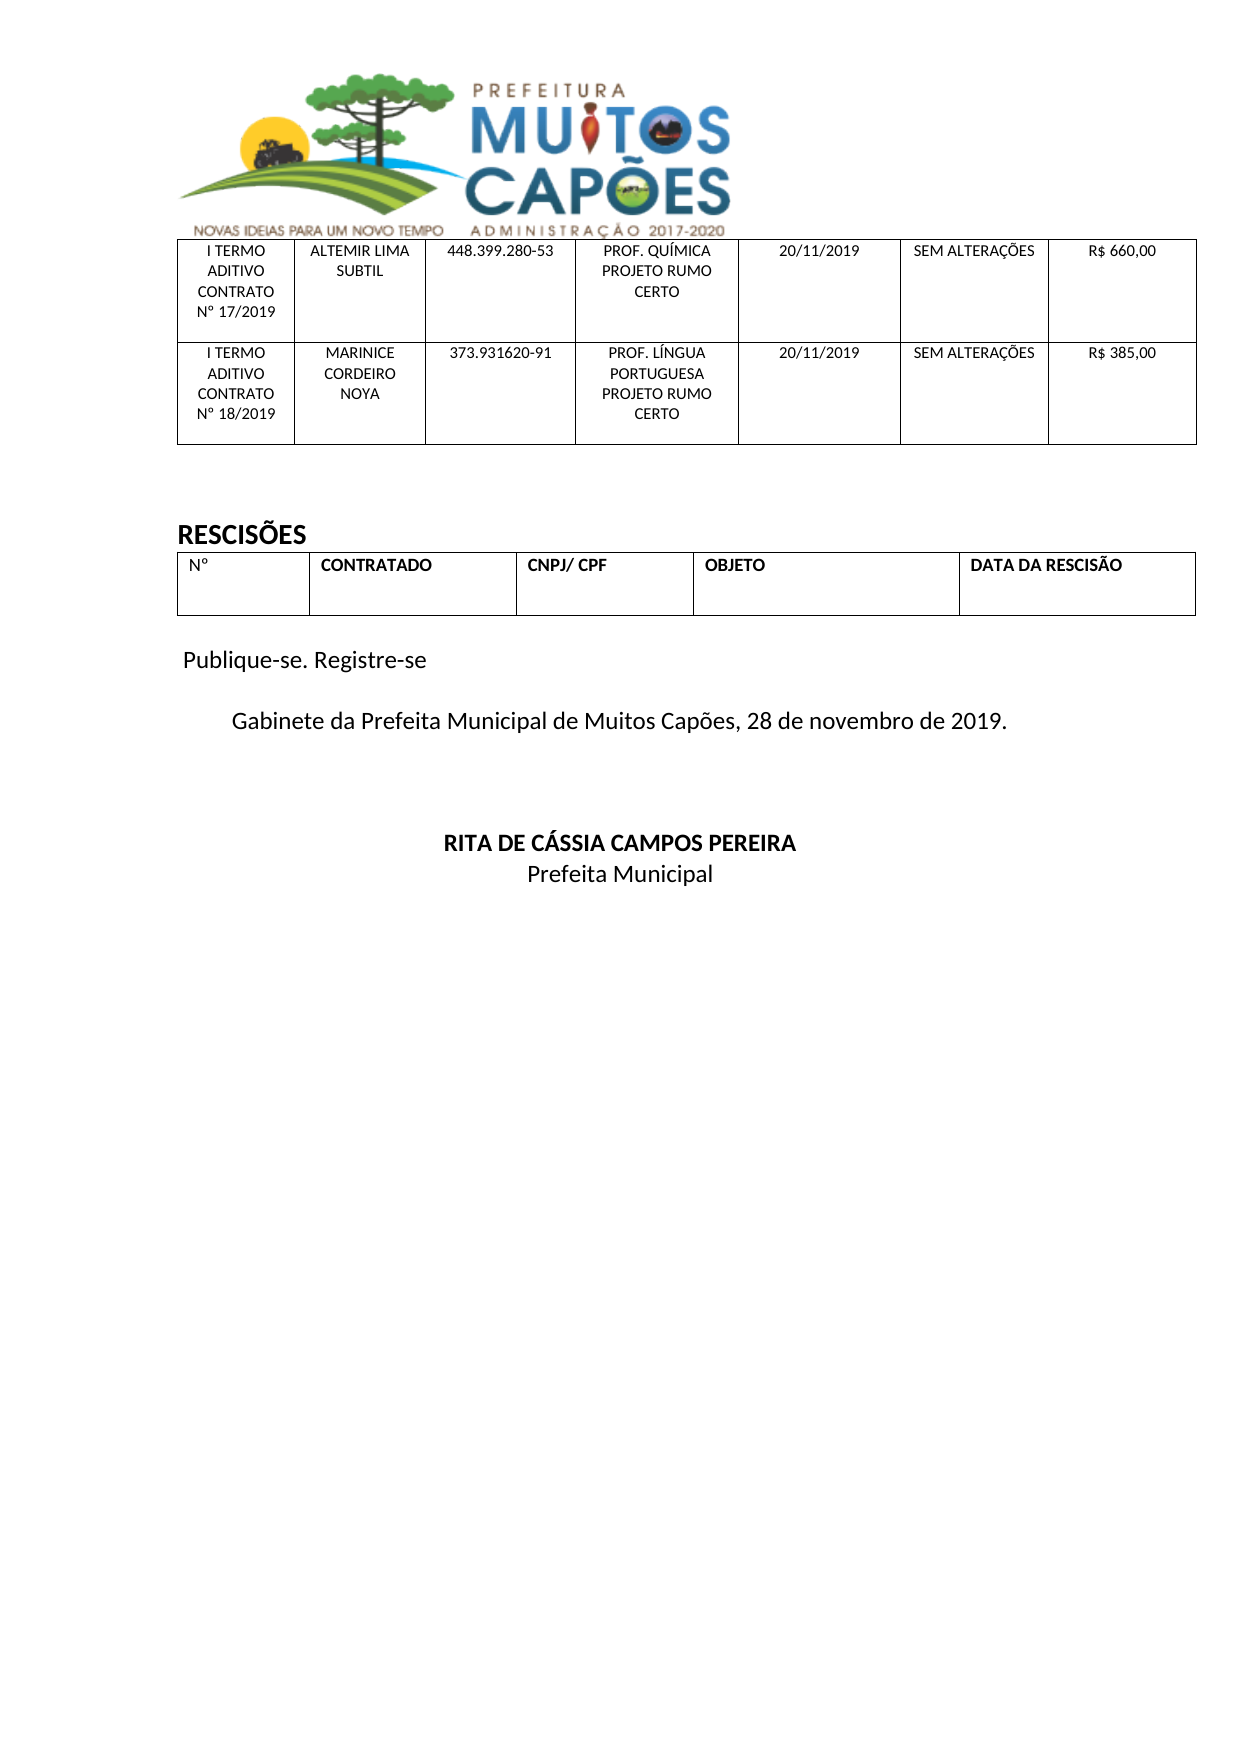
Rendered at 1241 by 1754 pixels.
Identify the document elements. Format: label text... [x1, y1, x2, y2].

table_cell 20/11/2019 [739, 343, 900, 444]
text Gabinete da Prefeita Municipal de Muitos Capões, 28 de novembro de 2019. [177, 706, 1063, 736]
text RESCISÕES [177, 516, 1063, 552]
table_cell I TERMO ADITIVO CONTRATO Nº 17/2019 [178, 240, 294, 342]
table_cell 20/11/2019 [739, 240, 900, 342]
table_cell PROF. QUÍMICA PROJETO RUMO CERTO [576, 240, 738, 342]
table_cell 373.931620-91 [426, 343, 575, 444]
text Publique-se. Registre-se [177, 644, 1063, 675]
table_cell R$ 385,00 [1049, 343, 1196, 444]
table_cell SEM ALTERAÇÕES [901, 343, 1048, 444]
table_header DATA DA RESCISÃO [960, 553, 1195, 615]
table_header CNPJ/ CPF [517, 553, 693, 615]
picture [177, 73, 732, 239]
table_header CONTRATADO [310, 553, 516, 615]
table_cell ALTEMIR LIMA SUBTIL [295, 240, 425, 342]
table_cell I TERMO ADITIVO CONTRATO Nº 18/2019 [178, 343, 294, 444]
text Prefeita Municipal [177, 858, 1063, 889]
table_header OBJETO [694, 553, 959, 615]
table_cell R$ 660,00 [1049, 240, 1196, 342]
text RITA DE CÁSSIA CAMPOS PEREIRA [177, 828, 1063, 858]
table_cell PROF. LÍNGUA PORTUGUESA PROJETO RUMO CERTO [576, 343, 738, 444]
table_cell MARINICE CORDEIRO NOYA [295, 343, 425, 444]
table_cell SEM ALTERAÇÕES [901, 240, 1048, 342]
table_header Nº [178, 553, 309, 615]
table_cell 448.399.280-53 [426, 240, 575, 342]
